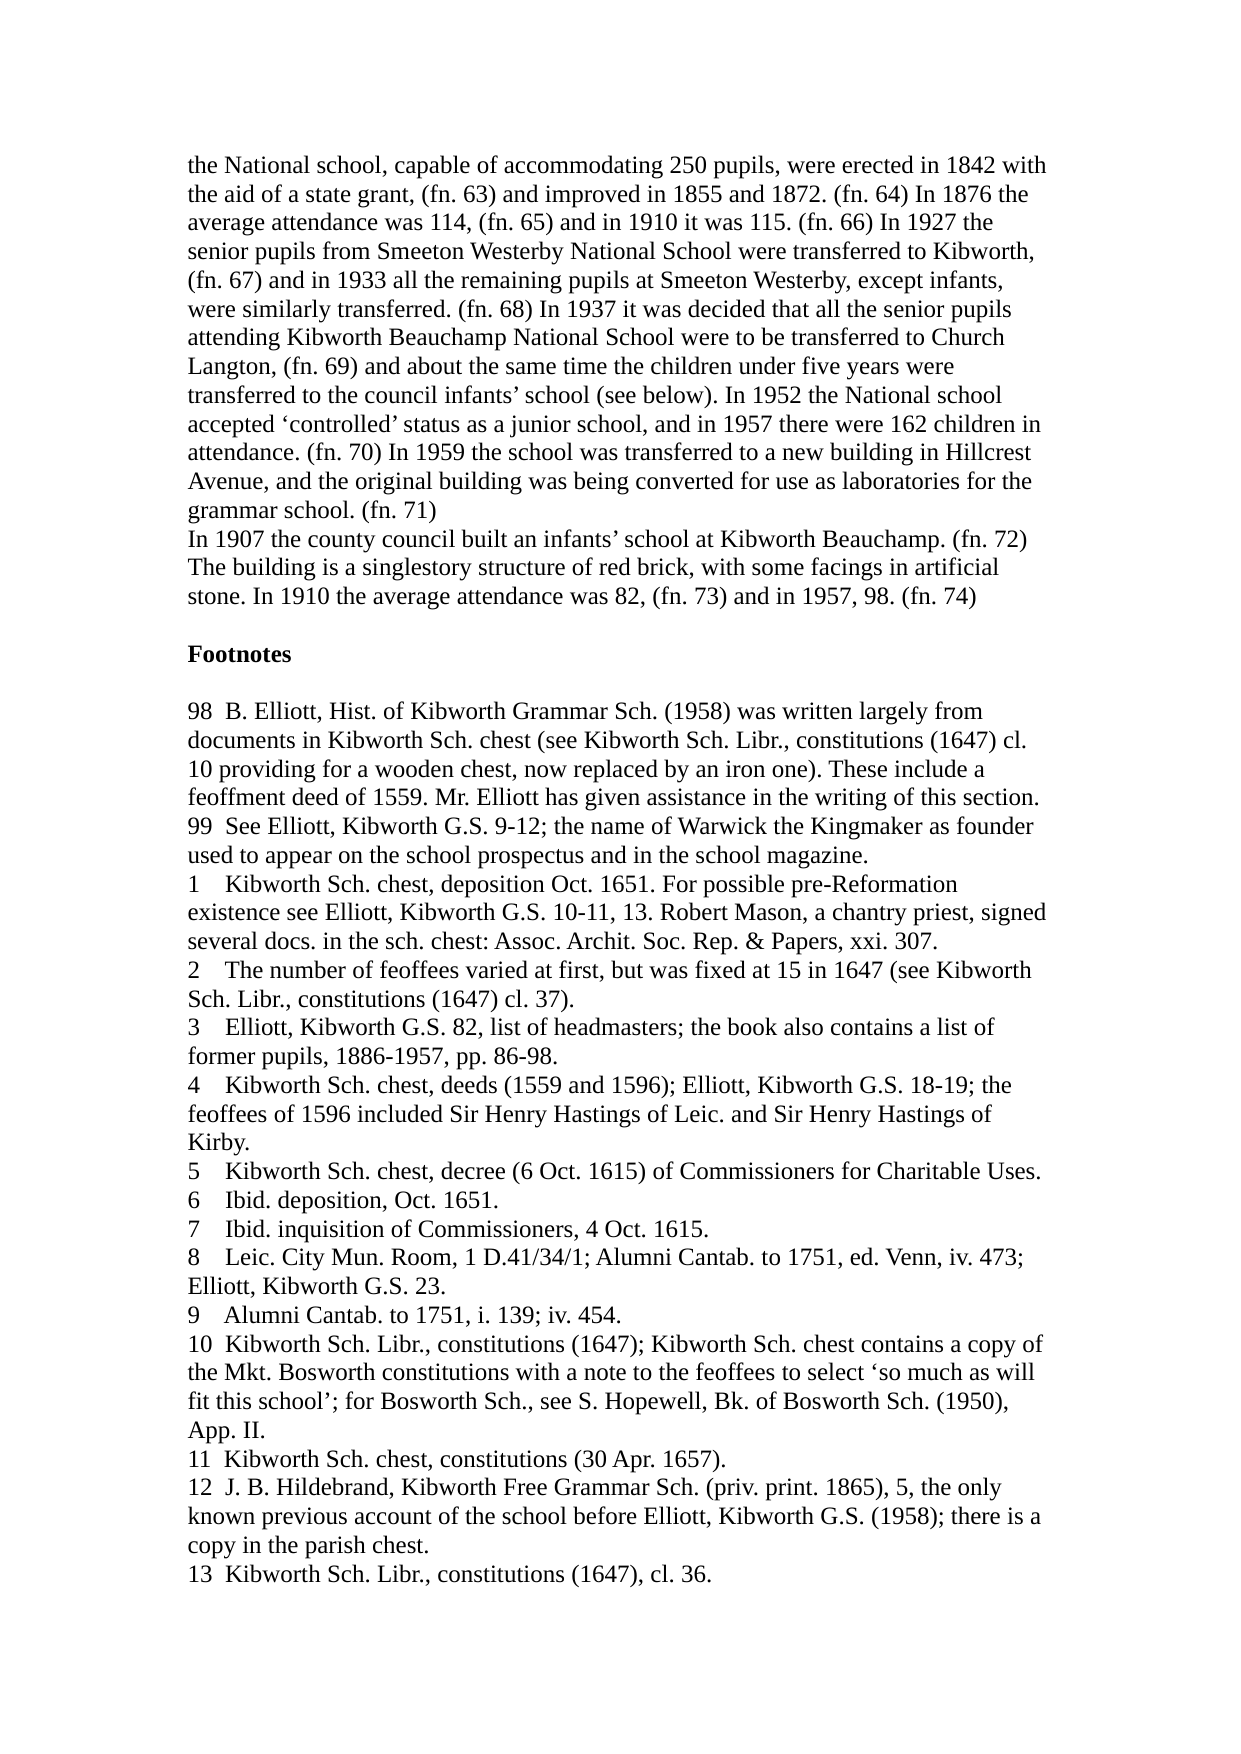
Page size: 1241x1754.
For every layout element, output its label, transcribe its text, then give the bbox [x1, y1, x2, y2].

text 4 Kibworth Sch. chest, deeds (1559 and 1596); Elliott, Kibworth G.S. 18-19; the feoffees of 1596 included Sir Henry Hastings of Leic. and Sir Henry Hastings of Kirby. [187, 1070, 1053, 1156]
text 3 Elliott, Kibworth G.S. 82, list of headmasters; the book also contains a list of former pupils, 1886-1957, pp. 86-98. [187, 1012, 1053, 1070]
text 99 See Elliott, Kibworth G.S. 9-12; the name of Warwick the Kingmaker as founder used to appear on the school prospectus and in the school magazine. [187, 811, 1053, 869]
text 10 Kibworth Sch. Libr., constitutions (1647); Kibworth Sch. chest contains a copy of the Mkt. Bosworth constitutions with a note to the feoffees to select ‘so much as will fit this school’; for Bosworth Sch., see S. Hopewell, Bk. of Bosworth Sch. (1950), App. II. [187, 1329, 1053, 1444]
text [187, 150, 1053, 524]
text In 1907 the county council built an infants’ school at Kibworth Beauchamp. (fn. 72) The building is a singlestory structure of red brick, with some facings in artificial stone. In 1910 the average attendance was 82, (fn. 73) and in 1957, 98. (fn. 74) [187, 524, 1053, 610]
text 7 Ibid. inquisition of Commissioners, 4 Oct. 1615. [187, 1214, 1053, 1242]
text 5 Kibworth Sch. chest, decree (6 Oct. 1615) of Commissioners for Charitable Uses. [187, 1156, 1053, 1185]
text 13 Kibworth Sch. Libr., constitutions (1647), cl. 36. [187, 1559, 1053, 1587]
text 1 Kibworth Sch. chest, deposition Oct. 1651. For possible pre-Reformation existence see Elliott, Kibworth G.S. 10-11, 13. Robert Mason, a chantry priest, signed several docs. in the sch. chest: Assoc. Archit. Soc. Rep. & Papers, xxi. 307. [187, 869, 1053, 955]
text 9 Alumni Cantab. to 1751, i. 139; iv. 454. [187, 1300, 1053, 1329]
text 98 B. Elliott, Hist. of Kibworth Grammar Sch. (1958) was written largely from documents in Kibworth Sch. chest (see Kibworth Sch. Libr., constitutions (1647) cl. 10 providing for a wooden chest, now replaced by an iron one). These include a feoffment deed of 1559. Mr. Elliott has given assistance in the writing of this section. [187, 696, 1053, 811]
text 12 J. B. Hildebrand, Kibworth Free Grammar Sch. (priv. print. 1865), 5, the only known previous account of the school before Elliott, Kibworth G.S. (1958); there is a copy in the parish chest. [187, 1472, 1053, 1559]
text 2 The number of feoffees varied at first, but was fixed at 15 in 1647 (see Kibworth Sch. Libr., constitutions (1647) cl. 37). [187, 955, 1053, 1012]
text 11 Kibworth Sch. chest, constitutions (30 Apr. 1657). [187, 1444, 1053, 1472]
text 6 Ibid. deposition, Oct. 1651. [187, 1185, 1053, 1214]
text Footnotes [187, 639, 1053, 667]
text 8 Leic. City Mun. Room, 1 D.41/34/1; Alumni Cantab. to 1751, ed. Venn, iv. 473; Elliott, Kibworth G.S. 23. [187, 1242, 1053, 1300]
